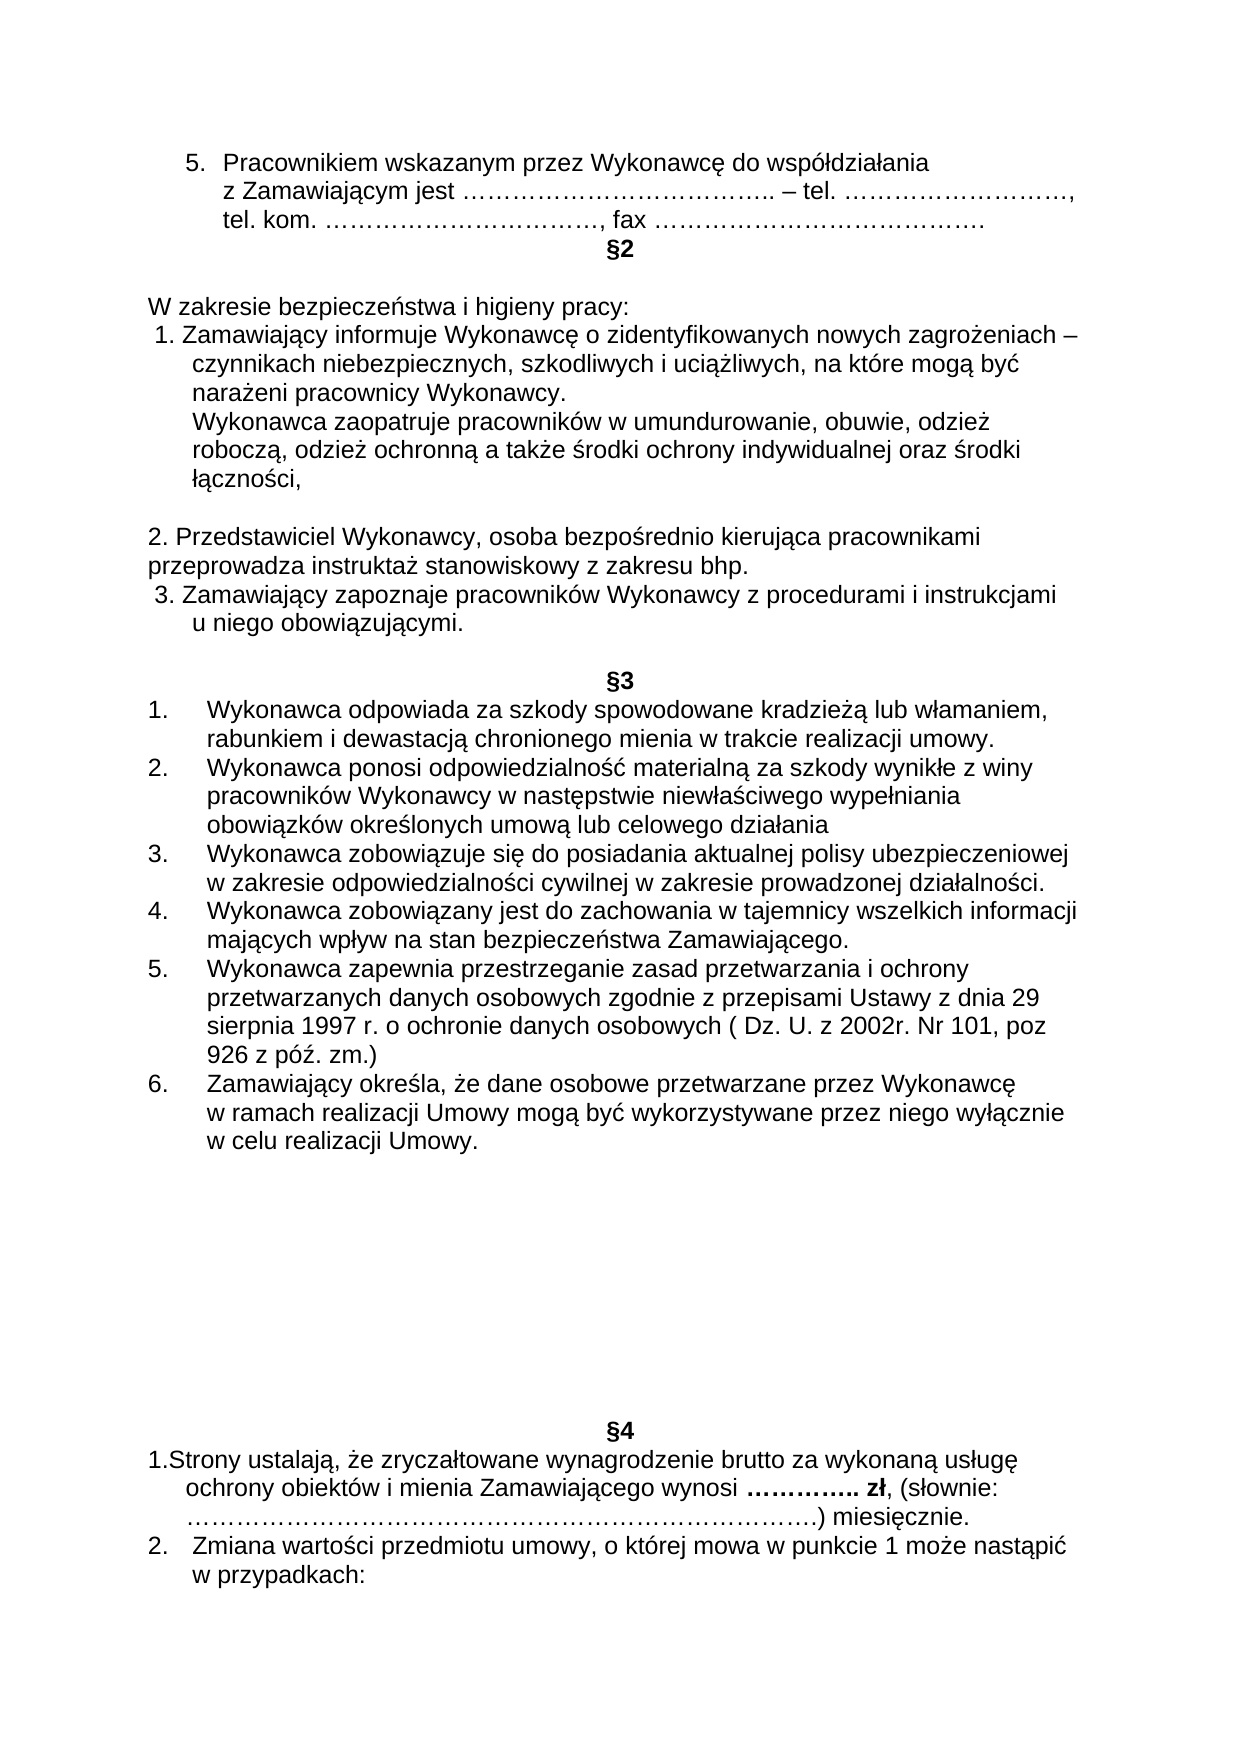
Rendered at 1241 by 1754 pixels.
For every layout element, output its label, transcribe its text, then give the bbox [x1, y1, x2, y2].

list Wykonawca zobowiązany jest do zachowania w tajemnicy wszelkich informacji mających wpływ na stan bezpieczeństwa Zamawiającego. [148, 896, 1093, 954]
text §3 [148, 666, 1093, 695]
text 1.Strony ustalają, że zryczałtowane wynagrodzenie brutto za wykonaną usługę ochrony obiektów i mienia Zamawiającego wynosi ………….. zł, (słownie: ………………………………………………………………….) miesięcznie. [148, 1445, 1093, 1531]
list Wykonawca odpowiada za szkody spowodowane kradzieżą lub włamaniem, rabunkiem i dewastacją chronionego mienia w trakcie realizacji umowy. [148, 695, 1093, 753]
list Wykonawca ponosi odpowiedzialność materialną za szkody wynikłe z winy pracowników Wykonawcy w następstwie niewłaściwego wypełniania obowiązków określonych umową lub celowego działania [148, 753, 1093, 839]
text 1. Zamawiający informuje Wykonawcę o zidentyfikowanych nowych zagrożeniach – czynnikach niebezpiecznych, szkodliwych i uciążliwych, na które mogą być narażeni pracownicy Wykonawcy. [154, 321, 1093, 407]
text 3. Zamawiający zapoznaje pracowników Wykonawcy z procedurami i instrukcjami u niego obowiązującymi. [154, 580, 1093, 637]
text §4 [148, 1416, 1093, 1445]
list Pracownikiem wskazanym przez Wykonawcę do współdziałania z Zamawiającym jest ……………………………….. – tel. ………………………, tel. kom. ……………………………, fax …………………………………. [185, 148, 1093, 234]
list Zmiana wartości przedmiotu umowy, o której mowa w punkcie 1 może nastąpić w przypadkach: [148, 1531, 1093, 1588]
list Wykonawca zobowiązuje się do posiadania aktualnej polisy ubezpieczeniowej w zakresie odpowiedzialności cywilnej w zakresie prowadzonej działalności. [148, 839, 1093, 896]
list Wykonawca zapewnia przestrzeganie zasad przetwarzania i ochrony przetwarzanych danych osobowych zgodnie z przepisami Ustawy z dnia 29 sierpnia 1997 r. o ochronie danych osobowych ( Dz. U. z 2002r. Nr 101, poz 926 z póź. zm.) [148, 954, 1093, 1069]
list Zamawiający określa, że dane osobowe przetwarzane przez Wykonawcę w ramach realizacji Umowy mogą być wykorzystywane przez niego wyłącznie w celu realizacji Umowy. [148, 1069, 1093, 1155]
text §2 [148, 234, 1093, 263]
text W zakresie bezpieczeństwa i higieny pracy: [148, 292, 1093, 321]
text Wykonawca zaopatruje pracowników w umundurowanie, obuwie, odzież roboczą, odzież ochronną a także środki ochrony indywidualnej oraz środki łączności, [192, 407, 1093, 493]
text 2. Przedstawiciel Wykonawcy, osoba bezpośrednio kierująca pracownikami przeprowadza instruktaż stanowiskowy z zakresu bhp. [148, 522, 1093, 580]
